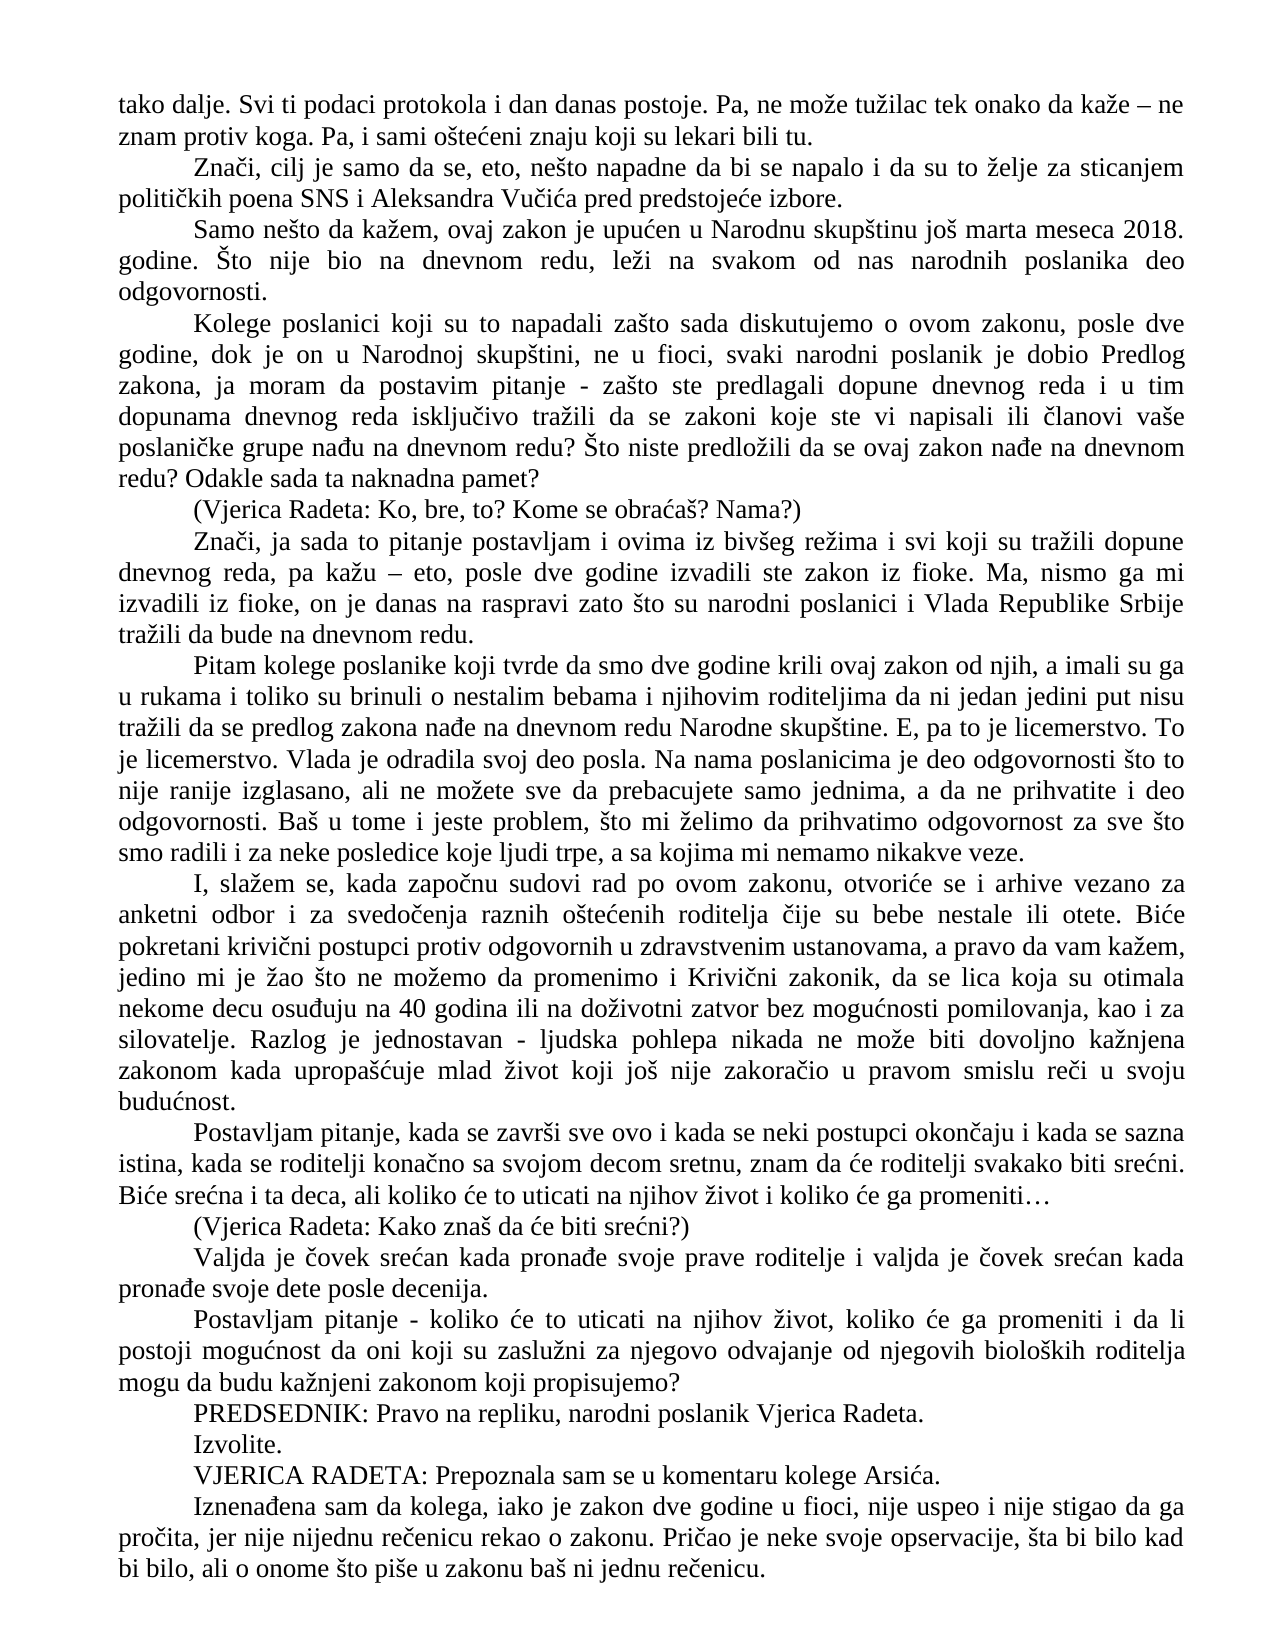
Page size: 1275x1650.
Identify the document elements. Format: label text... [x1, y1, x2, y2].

text Kolege poslanici koji su to napadali zašto sada diskutujemo o ovom zakonu, posle dve godine, dok je on u Narodnoj skupštini, ne u fioci, svaki narodni poslanik je dobio Predlog zakona, ja moram da postavim pitanje - zašto ste predlagali dopune dnevnog reda i u tim dopunama dnevnog reda isključivo tražili da se zakoni koje ste vi napisali ili članovi vaše poslaničke grupe nađu na dnevnom redu? Što niste predložili da se ovaj zakon nađe na dnevnom redu? Odakle sada ta naknadna pamet? [118, 307, 1186, 493]
text Pitam kolege poslanike koji tvrde da smo dve godine krili ovaj zakon od njih, a imali su ga u rukama i toliko su brinuli o nestalim bebama i njihovim roditeljima da ni jedan jedini put nisu tražili da se predlog zakona nađe na dnevnom redu Narodne skupštine. E, pa to je licemerstvo. To je licemerstvo. Vlada je odradila svoj deo posla. Na nama poslanicima je deo odgovornosti što to nije ranije izglasano, ali ne možete sve da prebacujete samo jednima, a da ne prihvatite i deo odgovornosti. Baš u tome i jeste problem, što mi želimo da prihvatimo odgovornost za sve što smo radili i za neke posledice koje ljudi trpe, a sa kojima mi nemamo nikakve veze. [118, 649, 1186, 867]
text I, slažem se, kada započnu sudovi rad po ovom zakonu, otvoriće se i arhive vezano za anketni odbor i za svedočenja raznih oštećenih roditelja čije su bebe nestale ili otete. Biće pokretani krivični postupci protiv odgovornih u zdravstvenim ustanovama, a pravo da vam kažem, jedino mi je žao što ne možemo da promenimo i Krivični zakonik, da se lica koja su otimala nekome decu osuđuju na 40 godina ili na doživotni zatvor bez mogućnosti pomilovanja, kao i za silovatelje. Razlog je jednostavan - ljudska pohlepa nikada ne može biti dovoljno kažnjena zakonom kada upropašćuje mlad život koji još nije zakoračio u pravom smislu reči u svoju budućnost. [118, 867, 1186, 1116]
text VJERICA RADETA: Prepoznala sam se u komentaru kolege Arsića. [118, 1459, 1186, 1490]
text Valjda je čovek srećan kada pronađe svoje prave roditelje i valjda je čovek srećan kada pronađe svoje dete posle decenija. [118, 1241, 1186, 1303]
text Samo nešto da kažem, ovaj zakon je upućen u Narodnu skupštinu još marta meseca 2018. godine. Što nije bio na dnevnom redu, leži na svakom od nas narodnih poslanika deo odgovornosti. [118, 213, 1186, 307]
text (Vjerica Radeta: Ko, bre, to? Kome se obraćaš? Nama?) [118, 493, 1186, 525]
text Znači, ja sada to pitanje postavljam i ovima iz bivšeg režima i svi koji su tražili dopune dnevnog reda, pa kažu – eto, posle dve godine izvadili ste zakon iz fioke. Ma, nismo ga mi izvadili iz fioke, on je danas na raspravi zato što su narodni poslanici i Vlada Republike Srbije tražili da bude na dnevnom redu. [118, 525, 1186, 649]
text PREDSEDNIK: Pravo na repliku, narodni poslanik Vjerica Radeta. [118, 1397, 1186, 1428]
text Postavljam pitanje, kada se završi sve ovo i kada se neki postupci okončaju i kada se sazna istina, kada se roditelji konačno sa svojom decom sretnu, znam da će roditelji svakako biti srećni. Biće srećna i ta deca, ali koliko će to uticati na njihov život i koliko će ga promeniti… [118, 1116, 1186, 1210]
text Postavljam pitanje - koliko će to uticati na njihov život, koliko će ga promeniti i da li postoji mogućnost da oni koji su zaslužni za njegovo odvajanje od njegovih bioloških roditelja mogu da budu kažnjeni zakonom koji propisujemo? [118, 1303, 1186, 1397]
text Izvolite. [118, 1428, 1186, 1459]
text (Vjerica Radeta: Kako znaš da će biti srećni?) [118, 1210, 1186, 1241]
text Iznenađena sam da kolega, iako je zakon dve godine u fioci, nije uspeo i nije stigao da ga pročita, jer nije nijednu rečenicu rekao o zakonu. Pričao je neke svoje opservacije, šta bi bilo kad bi bilo, ali o onome što piše u zakonu baš ni jednu rečenicu. [118, 1490, 1186, 1584]
text Znači, cilj je samo da se, eto, nešto napadne da bi se napalo i da su to želje za sticanjem političkih poena SNS i Aleksandra Vučića pred predstojeće izbore. [118, 151, 1186, 213]
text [118, 89, 1186, 151]
